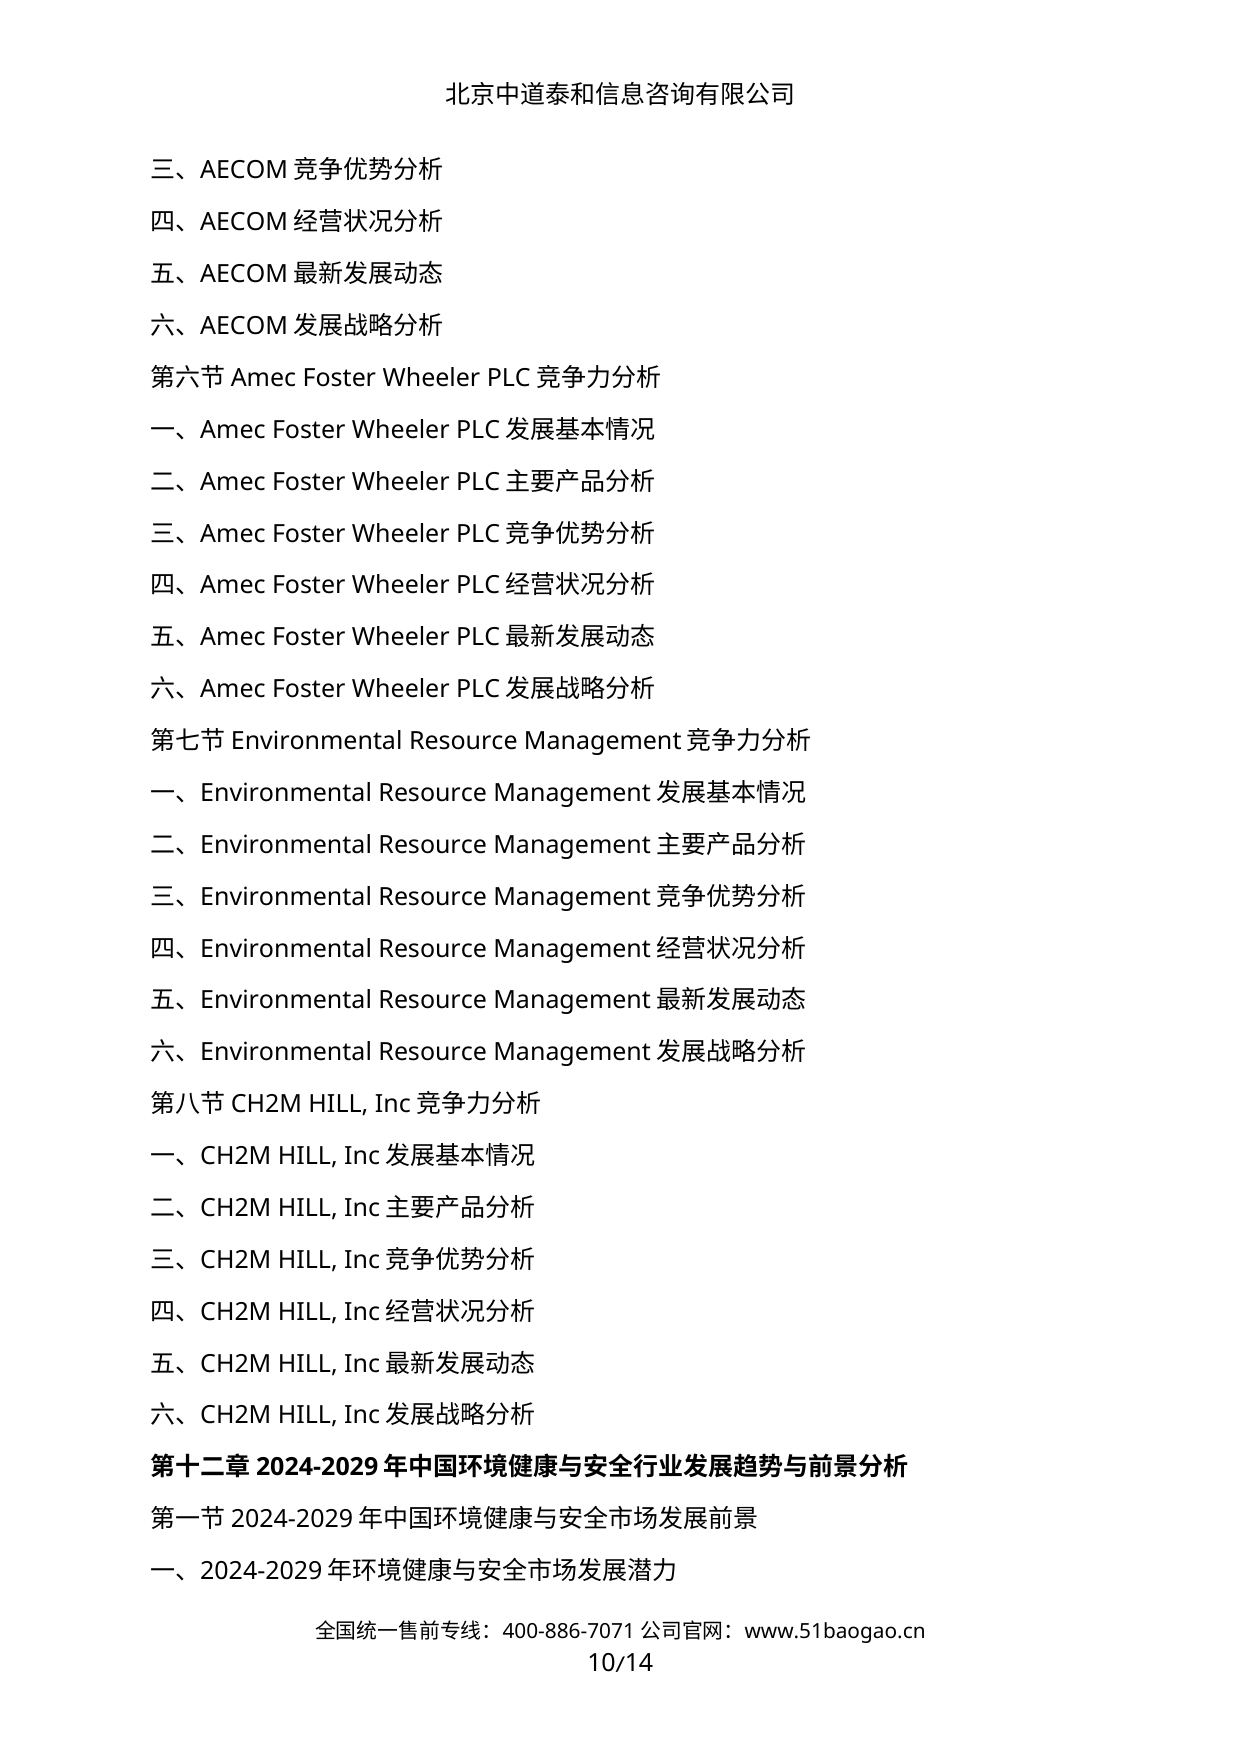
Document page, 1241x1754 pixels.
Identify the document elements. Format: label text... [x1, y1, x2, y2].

text 五、Environmental Resource Management最新发展动态 [150, 980, 1090, 1016]
text 五、AECOM最新发展动态 [150, 254, 1090, 290]
text 三、AECOM竞争优势分析 [150, 150, 1090, 186]
text 四、Environmental Resource Management经营状况分析 [150, 928, 1090, 964]
text 三、Amec Foster Wheeler PLC竞争优势分析 [150, 513, 1090, 549]
text 二、Amec Foster Wheeler PLC主要产品分析 [150, 461, 1090, 497]
text 一、Environmental Resource Management发展基本情况 [150, 772, 1090, 809]
text 二、Environmental Resource Management主要产品分析 [150, 824, 1090, 861]
text 第八节 CH2M HILL, Inc竞争力分析 [150, 1084, 1090, 1120]
text 三、CH2M HILL, Inc竞争优势分析 [150, 1239, 1090, 1276]
text 第十二章 2024-2029年中国环境健康与安全行业发展趋势与前景分析 [150, 1447, 1090, 1483]
text 一、CH2M HILL, Inc发展基本情况 [150, 1136, 1090, 1172]
text 四、AECOM经营状况分析 [150, 202, 1090, 238]
text 二、CH2M HILL, Inc主要产品分析 [150, 1187, 1090, 1224]
text 一、2024-2029年环境健康与安全市场发展潜力 [150, 1551, 1090, 1587]
text 五、Amec Foster Wheeler PLC最新发展动态 [150, 617, 1090, 653]
text 三、Environmental Resource Management竞争优势分析 [150, 876, 1090, 912]
text 一、Amec Foster Wheeler PLC发展基本情况 [150, 409, 1090, 446]
text 六、Amec Foster Wheeler PLC发展战略分析 [150, 669, 1090, 705]
text 第七节 Environmental Resource Management竞争力分析 [150, 721, 1090, 757]
text 六、AECOM发展战略分析 [150, 306, 1090, 342]
text 第六节 Amec Foster Wheeler PLC竞争力分析 [150, 357, 1090, 394]
text 四、CH2M HILL, Inc经营状况分析 [150, 1291, 1090, 1327]
text 六、Environmental Resource Management发展战略分析 [150, 1032, 1090, 1068]
text 四、Amec Foster Wheeler PLC经营状况分析 [150, 565, 1090, 601]
text 第一节 2024-2029年中国环境健康与安全市场发展前景 [150, 1499, 1090, 1535]
text 六、CH2M HILL, Inc发展战略分析 [150, 1395, 1090, 1431]
text 五、CH2M HILL, Inc最新发展动态 [150, 1343, 1090, 1379]
